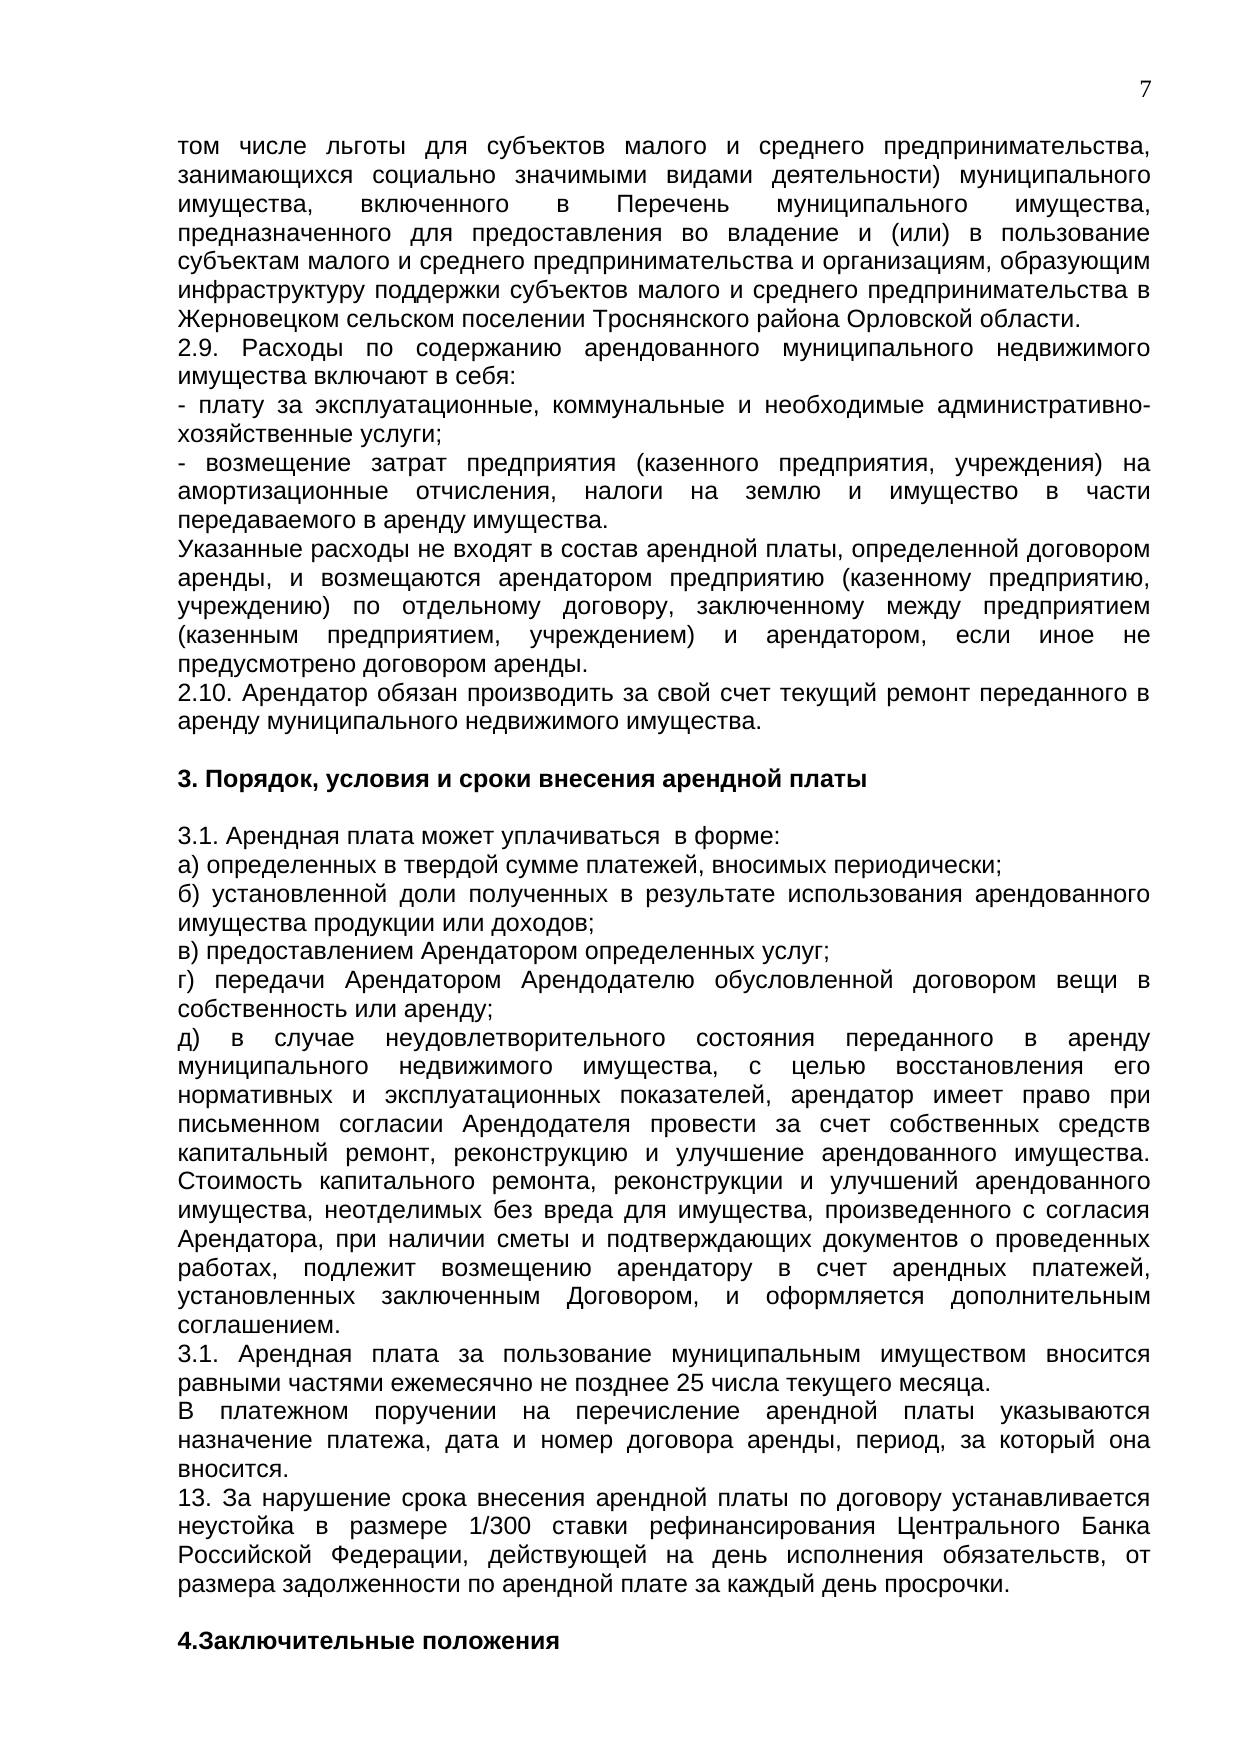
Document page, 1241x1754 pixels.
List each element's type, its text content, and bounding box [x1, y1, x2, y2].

text а) определенных в твердой сумме платежей, вносимых периодически; [177, 850, 1152, 879]
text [177, 131, 1152, 333]
text 13. За нарушение срока внесения арендной платы по договору устанавливается неустойка в размере 1/300 ставки рефинансирования Центрального Банка Российской Федерации, действующей на день исполнения обязательств, от размера задолженности по арендной плате за каждый день просрочки. [177, 1483, 1152, 1598]
text - возмещение затрат предприятия (казенного предприятия, учреждения) на амортизационные отчисления, налоги на землю и имущество в части передаваемого в аренду имущества. [177, 448, 1152, 534]
text б) установленной доли полученных в результате использования арендованного имущества продукции или доходов; [177, 879, 1152, 936]
text 4.Заключительные положения [177, 1626, 1152, 1655]
text - плату за эксплуатационные, коммунальные и необходимые административно-хозяйственные услуги; [177, 390, 1152, 448]
text д) в случае неудовлетворительного состояния переданного в аренду муниципального недвижимого имущества, с целью восстановления его нормативных и эксплуатационных показателей, арендатор имеет право при письменном согласии Арендодателя провести за счет собственных средств капитальный ремонт, реконструкцию и улучшение арендованного имущества. Стоимость капитального ремонта, реконструкции и улучшений арендованного имущества, неотделимых без вреда для имущества, произведенного с согласия Арендатора, при наличии сметы и подтверждающих документов о проведенных работах, подлежит возмещению арендатору в счет арендных платежей, установленных заключенным Договором, и оформляется дополнительным соглашением. [177, 1023, 1152, 1339]
text Указанные расходы не входят в состав арендной платы, определенной договором аренды, и возмещаются арендатором предприятию (казенному предприятию, учреждению) по отдельному договору, заключенному между предприятием (казенным предприятием, учреждением) и арендатором, если иное не предусмотрено договором аренды. [177, 534, 1152, 678]
text 3.1. Арендная плата за пользование муниципальным имуществом вносится равными частями ежемесячно не позднее 25 числа текущего месяца. [177, 1339, 1152, 1396]
text 2.9. Расходы по содержанию арендованного муниципального недвижимого имущества включают в себя: [177, 333, 1152, 390]
text 3.1. Арендная плата может уплачиваться в форме: [177, 821, 1152, 850]
text в) предоставлением Арендатором определенных услуг; [177, 936, 1152, 965]
text В платежном поручении на перечисление арендной платы указываются назначение платежа, дата и номер договора аренды, период, за который она вносится. [177, 1396, 1152, 1483]
text г) передачи Арендатором Арендодателю обусловленной договором вещи в собственность или аренду; [177, 965, 1152, 1023]
text 3. Порядок, условия и сроки внесения арендной платы [177, 764, 1152, 793]
text 2.10. Арендатор обязан производить за свой счет текущий ремонт переданного в аренду муниципального недвижимого имущества. [177, 678, 1152, 735]
